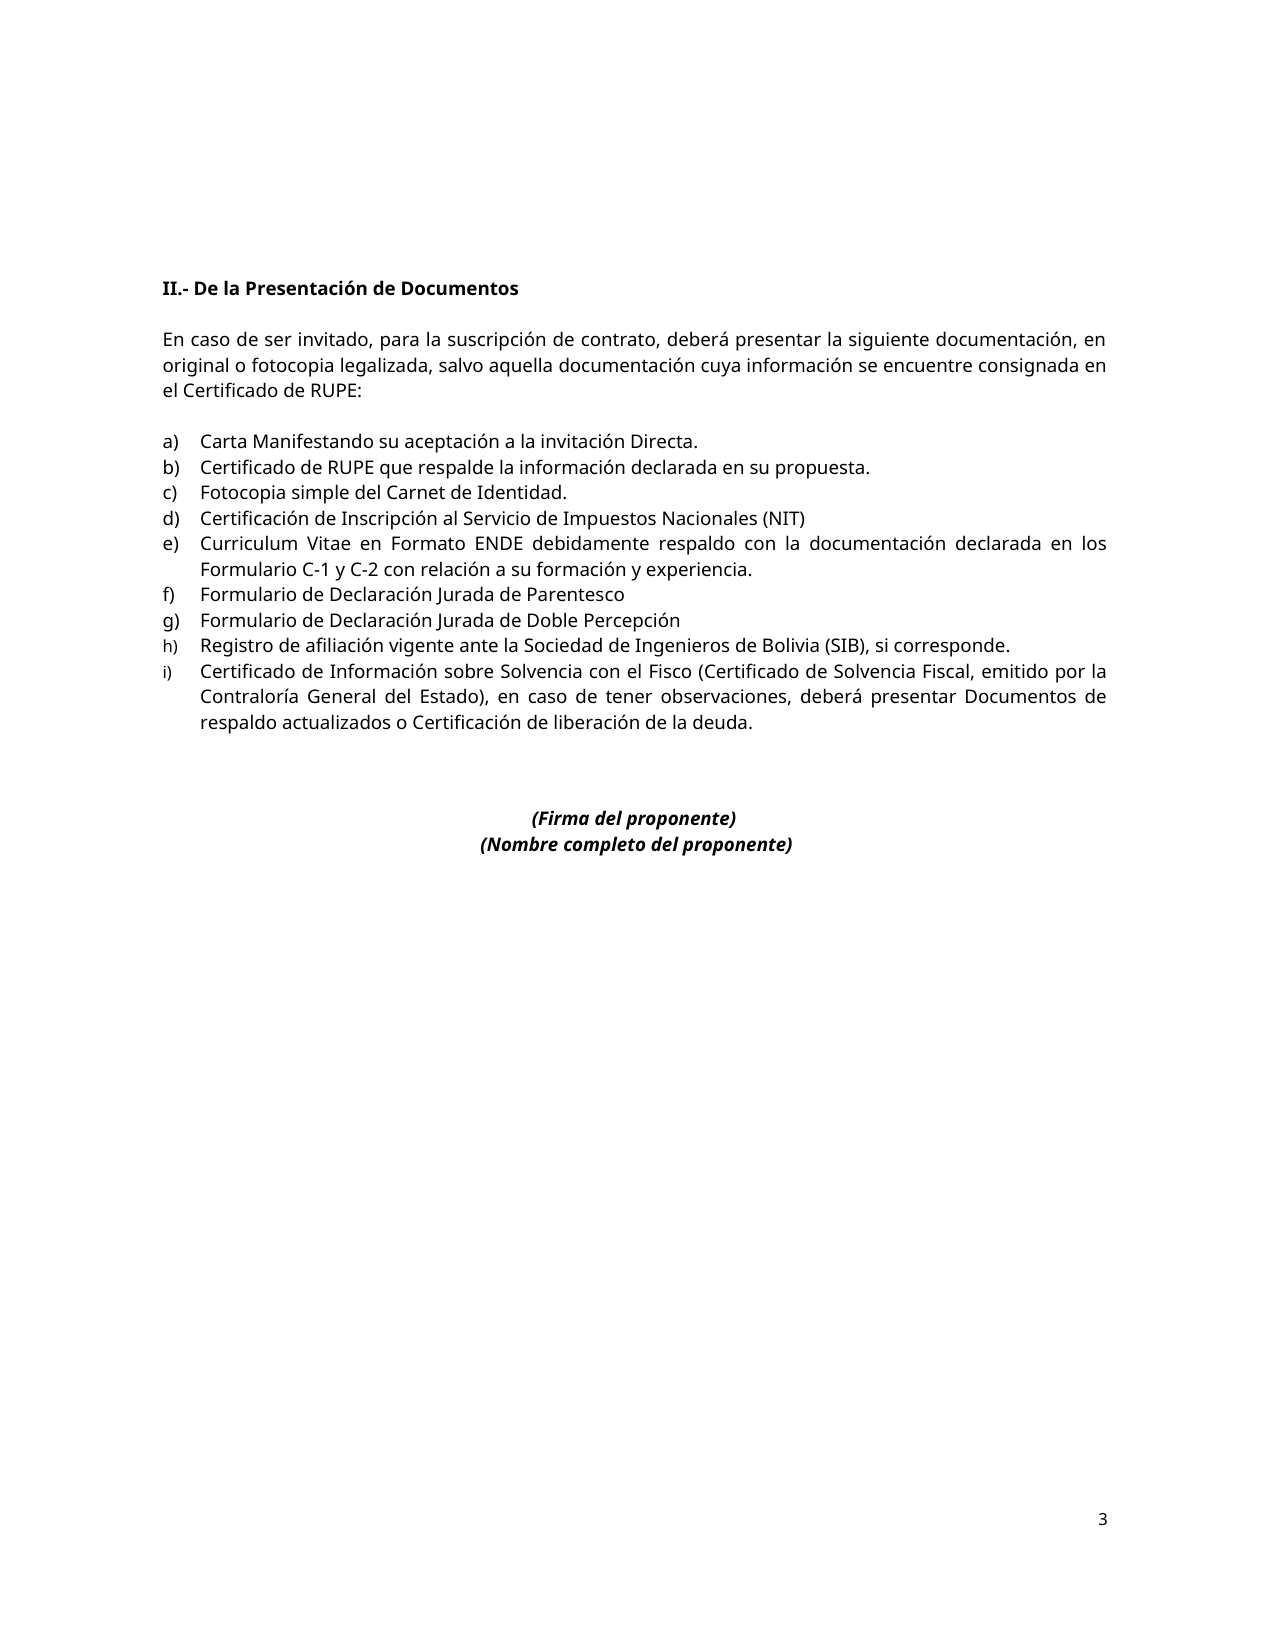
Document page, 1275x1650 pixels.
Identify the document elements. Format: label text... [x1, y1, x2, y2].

list Carta Manifestando su aceptación a la invitación Directa. [162, 428, 1107, 454]
list Formulario de Declaración Jurada de Parentesco [162, 582, 1107, 607]
text II.- De la Presentación de Documentos [162, 275, 1107, 301]
text (Firma del proponente) [162, 806, 1107, 831]
list Fotocopia simple del Carnet de Identidad. [162, 479, 1107, 505]
list Curriculum Vitae en Formato ENDE debidamente respaldo con la documentación declarada en los Formulario C-1 y C-2 con relación a su formación y experiencia. [162, 531, 1107, 582]
list Registro de afiliación vigente ante la Sociedad de Ingenieros de Bolivia (SIB), si corresponde. [162, 633, 1107, 658]
text En caso de ser invitado, para la suscripción de contrato, deberá presentar la siguiente documentación, en original o fotocopia legalizada, salvo aquella documentación cuya información se encuentre consignada en el Certificado de RUPE: [162, 326, 1107, 403]
list Certificación de Inscripción al Servicio de Impuestos Nacionales (NIT) [162, 505, 1107, 531]
list Certificado de Información sobre Solvencia con el Fisco (Certificado de Solvencia Fiscal, emitido por la Contraloría General del Estado), en caso de tener observaciones, deberá presentar Documentos de respaldo actualizados o Certificación de liberación de la deuda. [162, 658, 1107, 735]
text (Nombre completo del proponente) [162, 831, 1107, 857]
list Certificado de RUPE que respalde la información declarada en su propuesta. [162, 454, 1107, 479]
list Formulario de Declaración Jurada de Doble Percepción [162, 607, 1107, 633]
